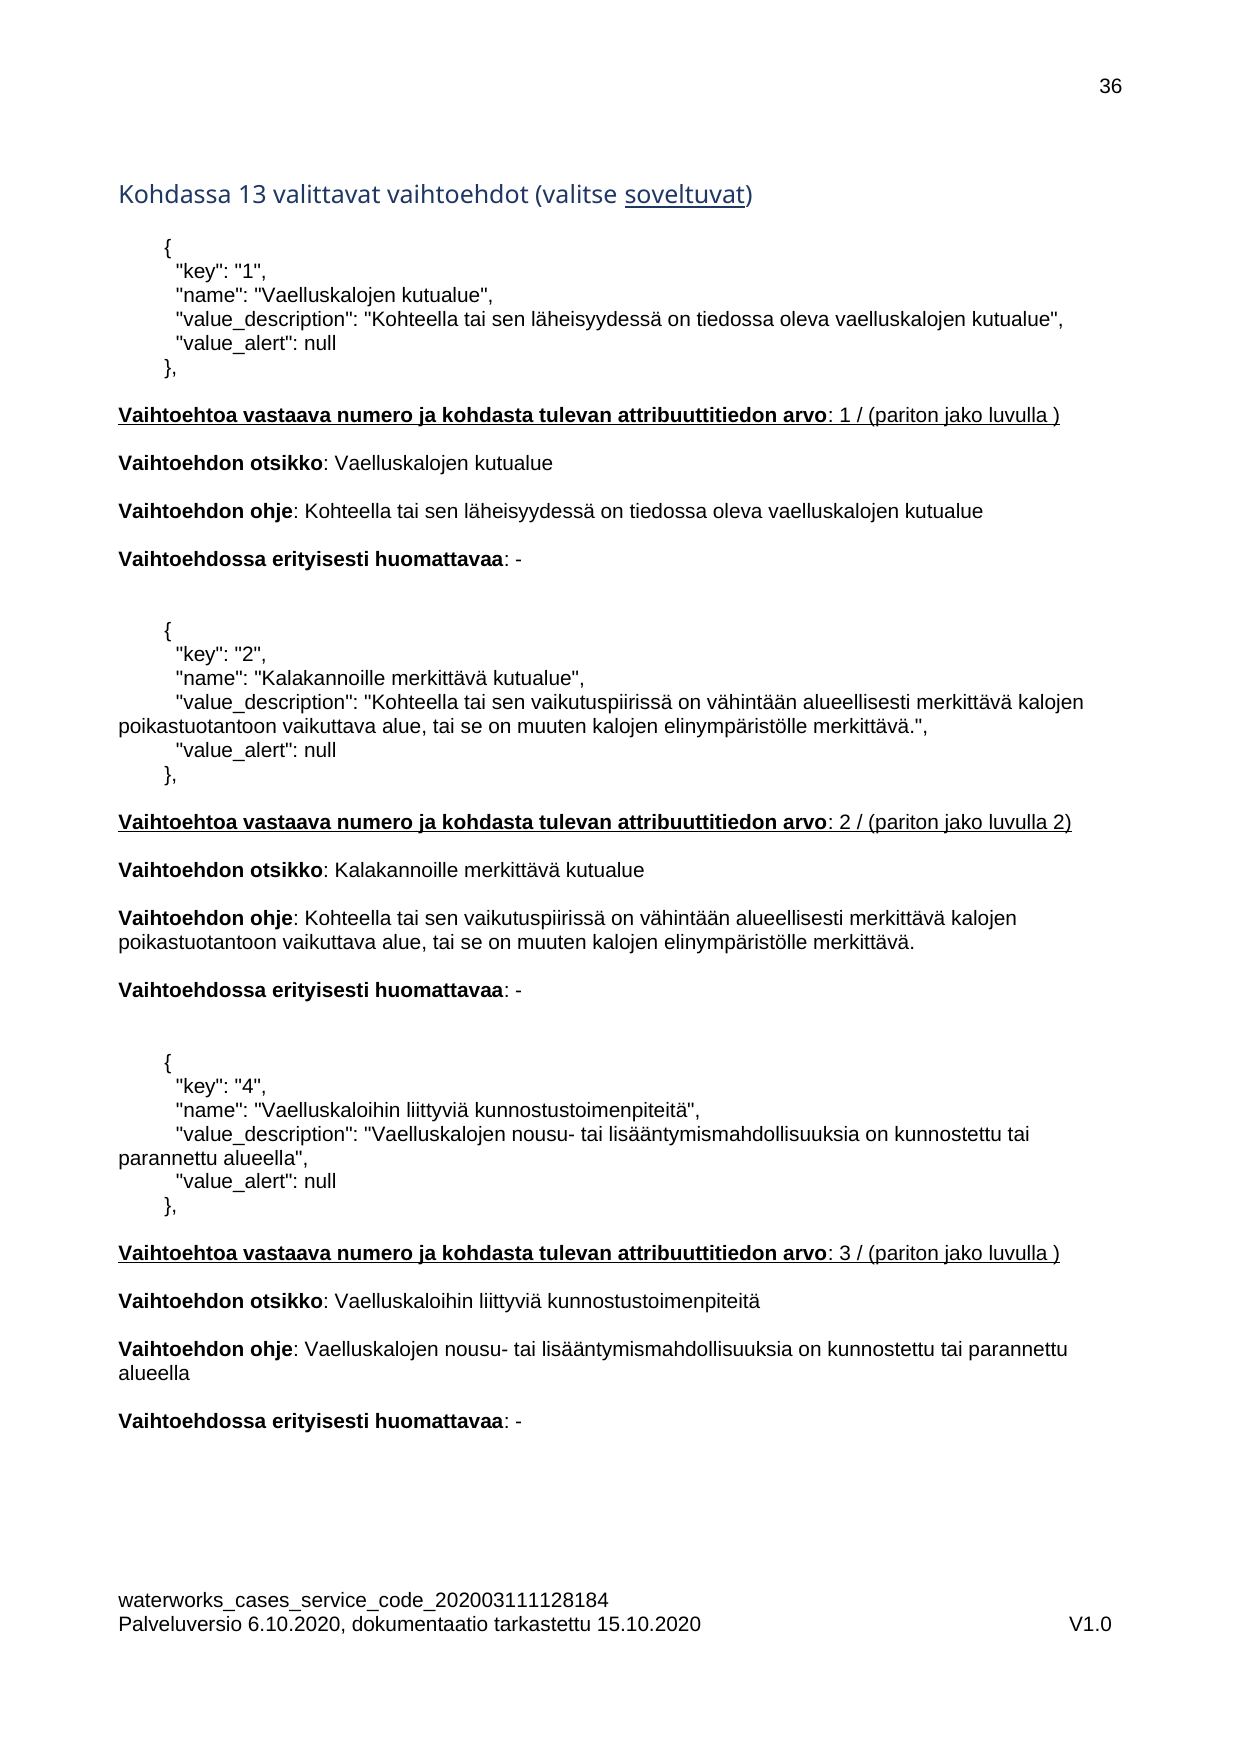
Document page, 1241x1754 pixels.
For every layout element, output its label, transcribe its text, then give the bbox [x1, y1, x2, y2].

text Vaihtoehdossa erityisesti huomattavaa: - [118, 546, 1122, 570]
text { [118, 1049, 1122, 1073]
text Vaihtoehdossa erityisesti huomattavaa: - [118, 1409, 1122, 1433]
text Vaihtoehdon otsikko: Vaelluskalojen kutualue [118, 451, 1122, 474]
text "value_description": "Kohteella tai sen läheisyydessä on tiedossa oleva vaelluskalojen kutualue", [118, 307, 1122, 331]
text Vaihtoehdon ohje: Vaelluskalojen nousu- tai lisääntymismahdollisuuksia on kunnostettu tai parannettu alueella [118, 1337, 1122, 1385]
text Vaihtoehdon otsikko: Kalakannoille merkittävä kutualue [118, 858, 1122, 882]
text }, [118, 1193, 1122, 1217]
text "value_description": "Vaelluskalojen nousu- tai lisääntymismahdollisuuksia on kunnostettu tai parannettu alueella", [118, 1121, 1122, 1169]
text "name": "Kalakannoille merkittävä kutualue", [118, 666, 1122, 690]
text "value_alert": null [118, 1169, 1122, 1193]
text Vaihtoehdon otsikko: Vaelluskaloihin liittyviä kunnostustoimenpiteitä [118, 1289, 1122, 1313]
text Vaihtoehtoa vastaava numero ja kohdasta tulevan attribuuttitiedon arvo: 3 / (pariton jako luvulla ) [118, 1241, 1122, 1265]
text "name": "Vaelluskalojen kutualue", [118, 283, 1122, 307]
text "key": "1", [118, 259, 1122, 283]
text { [118, 235, 1122, 259]
text { [118, 618, 1122, 642]
text "value_alert": null [118, 331, 1122, 355]
text }, [118, 762, 1122, 786]
text Vaihtoehtoa vastaava numero ja kohdasta tulevan attribuuttitiedon arvo: 2 / (pariton jako luvulla 2) [118, 810, 1122, 834]
text "key": "4", [118, 1073, 1122, 1097]
text Vaihtoehdon ohje: Kohteella tai sen läheisyydessä on tiedossa oleva vaelluskalojen kutualue [118, 498, 1122, 522]
text Vaihtoehdossa erityisesti huomattavaa: - [118, 978, 1122, 1002]
text "key": "2", [118, 642, 1122, 666]
subtitle Kohdassa 13 valittavat vaihtoehdot (valitse soveltuvat) [118, 177, 1122, 211]
text "value_description": "Kohteella tai sen vaikutuspiirissä on vähintään alueellisesti merkittävä kalojen poikastuotantoon vaikuttava alue, tai se on muuten kalojen elinympäristölle merkittävä.", [118, 690, 1122, 738]
text }, [118, 355, 1122, 379]
text Vaihtoehdon ohje: Kohteella tai sen vaikutuspiirissä on vähintään alueellisesti merkittävä kalojen poikastuotantoon vaikuttava alue, tai se on muuten kalojen elinympäristölle merkittävä. [118, 906, 1122, 954]
text "name": "Vaelluskaloihin liittyviä kunnostustoimenpiteitä", [118, 1097, 1122, 1121]
text Vaihtoehtoa vastaava numero ja kohdasta tulevan attribuuttitiedon arvo: 1 / (pariton jako luvulla ) [118, 403, 1122, 427]
text "value_alert": null [118, 738, 1122, 762]
